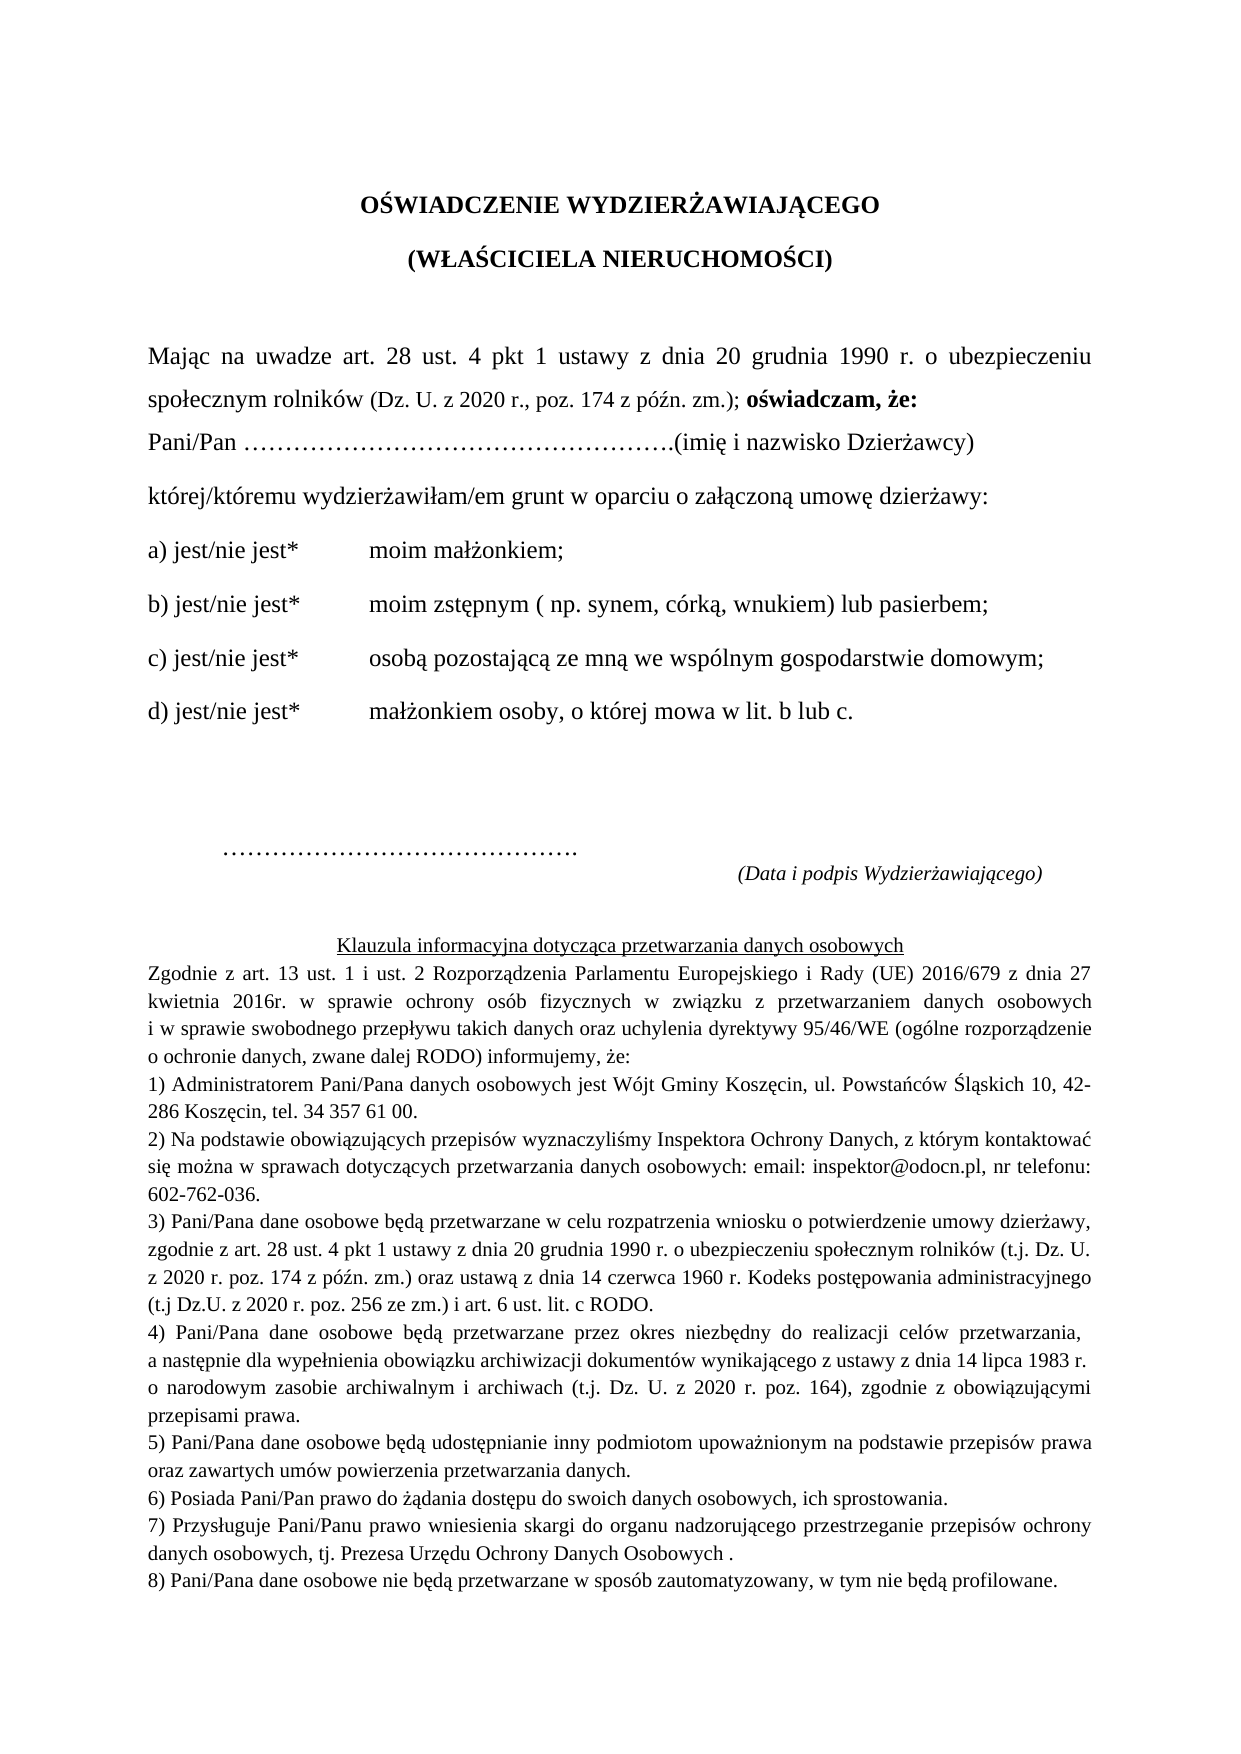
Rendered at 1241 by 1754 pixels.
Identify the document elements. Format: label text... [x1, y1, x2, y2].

text ……………………………………. [148, 804, 1093, 861]
text 1) Administratorem Pani/Pana danych osobowych jest Wójt Gminy Koszęcin, ul. Powstańców Śląskich 10, 42-286 Koszęcin, tel. 34 357 61 00. [148, 1071, 1093, 1123]
text 5) Pani/Pana dane osobowe będą udostępnianie inny podmiotom upoważnionym na podstawie przepisów prawa oraz zawartych umów powierzenia przetwarzania danych. [148, 1430, 1093, 1482]
text Pani/Pan …………………………………………….(imię i nazwisko Dzierżawcy) [148, 427, 1093, 456]
text b) jest/nie jest* moim zstępnym ( np. synem, córką, wnukiem) lub pasierbem; [148, 589, 1093, 617]
text 3) Pani/Pana dane osobowe będą przetwarzane w celu rozpatrzenia wniosku o potwierdzenie umowy dzierżawy, zgodnie z art. 28 ust. 4 pkt 1 ustawy z dnia 20 grudnia 1990 r. o ubezpieczeniu społecznym rolników (t.j. Dz. U. z 2020 r. poz. 174 z późn. zm.) oraz ustawą z dnia 14 czerwca 1960 r. Kodeks postępowania administracyjnego (t.j Dz.U. z 2020 r. poz. 256 ze zm.) i art. 6 ust. lit. c RODO. [148, 1209, 1093, 1316]
text Zgodnie z art. 13 ust. 1 i ust. 2 Rozporządzenia Parlamentu Europejskiego i Rady (UE) 2016/679 z dnia 27 kwietnia 2016r. w sprawie ochrony osób fizycznych w związku z przetwarzaniem danych osobowych i w sprawie swobodnego przepływu takich danych oraz uchylenia dyrektywy 95/46/WE (ogólne rozporządzenie o ochronie danych, zwane dalej RODO) informujemy, że: [148, 961, 1093, 1068]
text Klauzula informacyjna dotycząca przetwarzania danych osobowych [148, 933, 1093, 957]
text 8) Pani/Pana dane osobowe nie będą przetwarzane w sposób zautomatyzowany, w tym nie będą profilowane. [148, 1568, 1093, 1592]
text 4) Pani/Pana dane osobowe będą przetwarzane przez okres niezbędny do realizacji celów przetwarzania, a następnie dla wypełnienia obowiązku archiwizacji dokumentów wynikającego z ustawy z dnia 14 lipca 1983 r. o narodowym zasobie archiwalnym i archiwach (t.j. Dz. U. z 2020 r. poz. 164), zgodnie z obowiązującymi przepisami prawa. [148, 1320, 1093, 1427]
text OŚWIADCZENIE WYDZIERŻAWIAJĄCEGO [148, 190, 1093, 219]
text 2) Na podstawie obowiązujących przepisów wyznaczyliśmy Inspektora Ochrony Danych, z którym kontaktować się można w sprawach dotyczących przetwarzania danych osobowych: email: inspektor@odocn.pl, nr telefonu: 602-762-036. [148, 1127, 1093, 1206]
text 7) Przysługuje Pani/Panu prawo wniesienia skargi do organu nadzorującego przestrzeganie przepisów ochrony danych osobowych, tj. Prezesa Urzędu Ochrony Danych Osobowych . [148, 1513, 1093, 1565]
text (WŁAŚCICIELA NIERUCHOMOŚCI) [148, 244, 1093, 273]
text a) jest/nie jest* moim małżonkiem; [148, 535, 1093, 564]
text d) jest/nie jest* małżonkiem osoby, o której mowa w lit. b lub c. [148, 696, 1093, 725]
text której/któremu wydzierżawiłam/em grunt w oparciu o załączoną umowę dzierżawy: [148, 481, 1093, 510]
text c) jest/nie jest* osobą pozostającą ze mną we wspólnym gospodarstwie domowym; [148, 643, 1093, 671]
text (Data i podpis Wydzierżawiającego) [664, 861, 1093, 885]
text 6) Posiada Pani/Pan prawo do żądania dostępu do swoich danych osobowych, ich sprostowania. [148, 1486, 1093, 1509]
text Mając na uwadze art. 28 ust. 4 pkt 1 ustawy z dnia 20 grudnia 1990 r. o ubezpieczeniu społecznym rolników (Dz. U. z 2020 r., poz. 174 z późn. zm.); oświadczam, że: [148, 341, 1093, 413]
